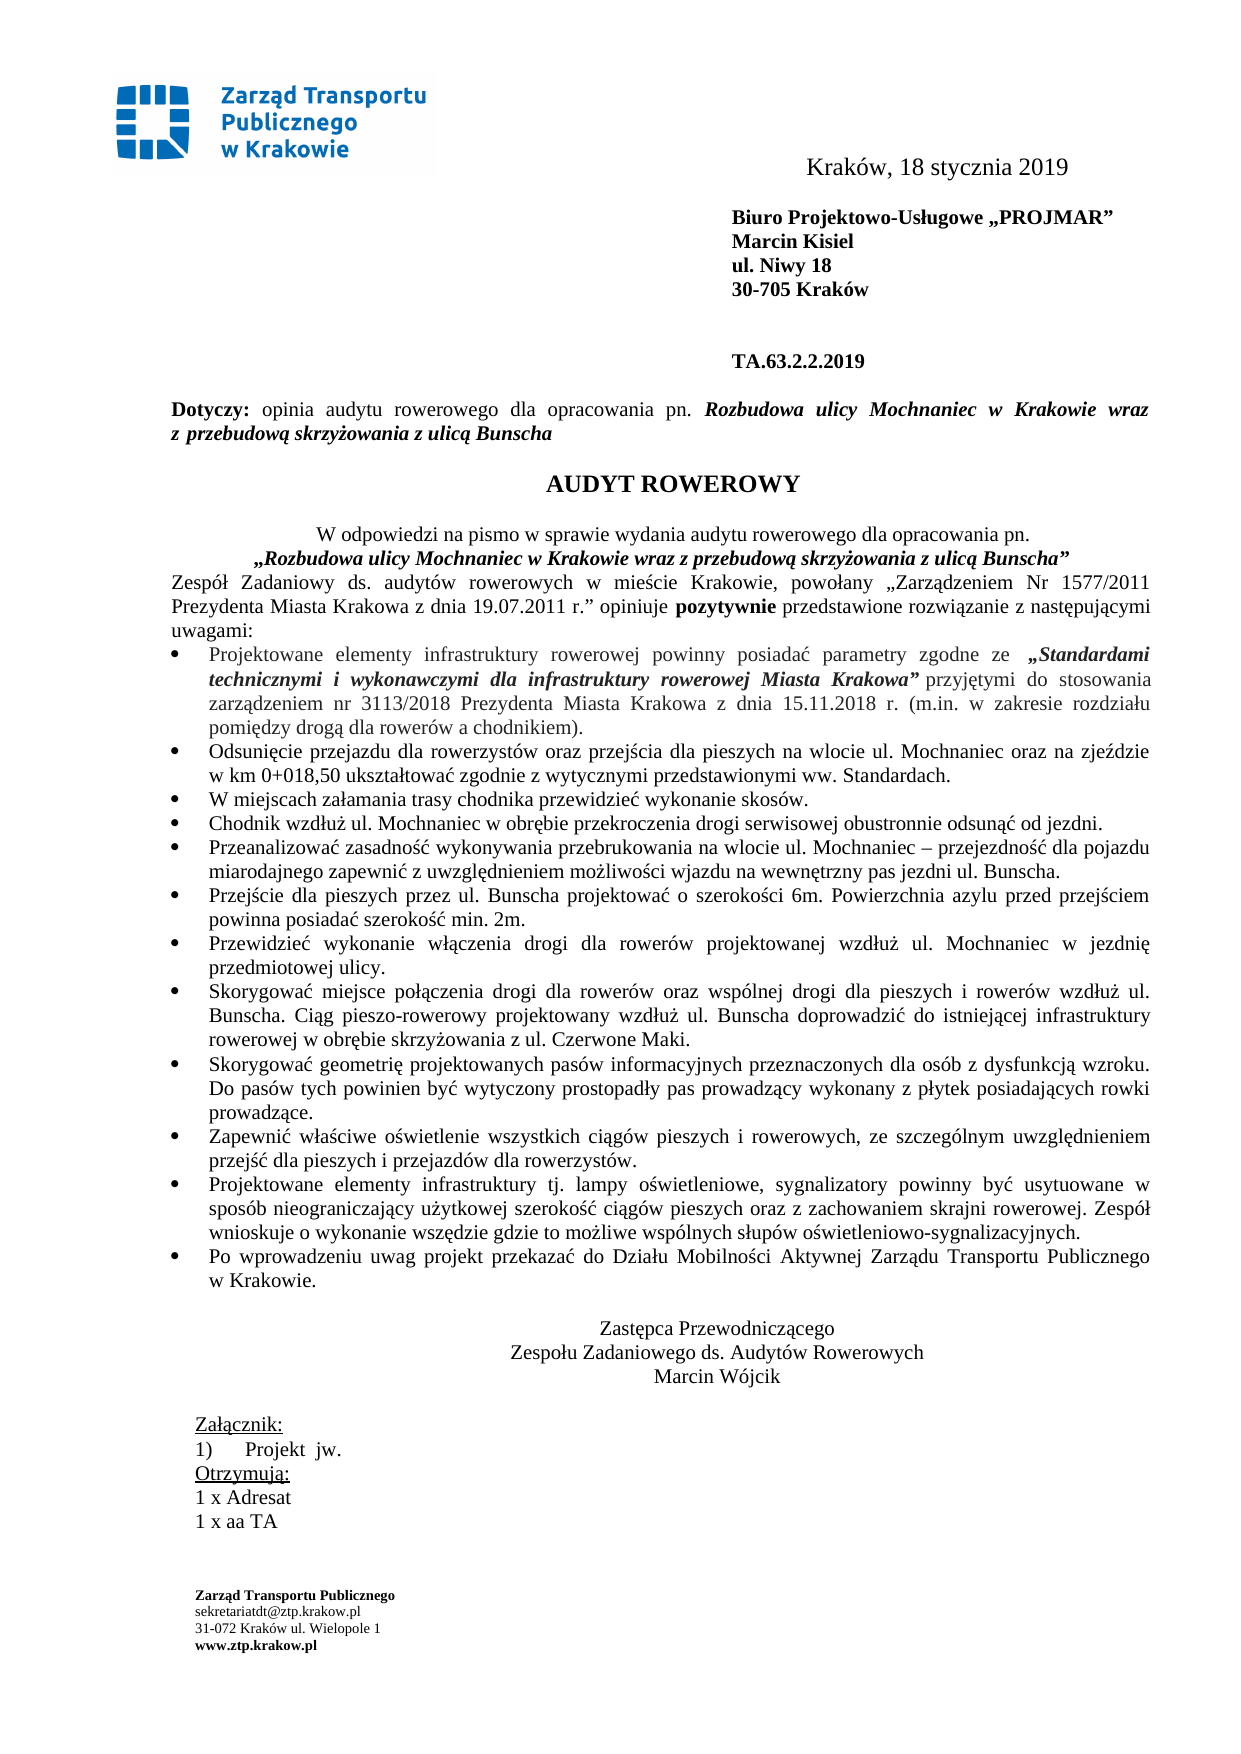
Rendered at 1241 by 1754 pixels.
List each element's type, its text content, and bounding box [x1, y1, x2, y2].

text Zespół Zadaniowy ds. audytów rowerowych w mieście Krakowie, powołany „Zarządzeniem Nr 1577/2011 Prezydenta Miasta Krakowa z dnia 19.07.2011 r.” opiniuje pozytywnie przedstawione rozwiązanie z następującymi uwagami: [171, 570, 1152, 642]
list W miejscach załamania trasy chodnika przewidzieć wykonanie skosów. [171, 787, 1152, 811]
list Projektowane elementy infrastruktury tj. lampy oświetleniowe, sygnalizatory powinny być usytuowane w sposób nieograniczający użytkowej szerokość ciągów pieszych oraz z zachowaniem skrajni rowerowej. Zespół wnioskuje o wykonanie wszędzie gdzie to możliwe wspólnych słupów oświetleniowo-sygnalizacyjnych. [171, 1172, 1152, 1244]
text AUDYT ROWEROWY [195, 469, 1152, 498]
text Otrzymują: [195, 1461, 1152, 1484]
text W odpowiedzi na pismo w sprawie wydania audytu rowerowego dla opracowania pn. [171, 522, 1152, 546]
text Marcin Kisiel [687, 229, 1152, 253]
text 1 x aa TA [195, 1509, 1152, 1533]
list Projekt jw. [195, 1436, 1152, 1461]
list Przeanalizować zasadność wykonywania przebrukowania na wlocie ul. Mochnaniec – przejezdność dla pojazdu miarodajnego zapewnić z uwzględnieniem możliwości wjazdu na wewnętrzny pas jezdni ul. Bunscha. [171, 835, 1152, 883]
text Dotyczy: opinia audytu rowerowego dla opracowania pn. Rozbudowa ulicy Mochnaniec w Krakowie wraz z przebudową skrzyżowania z ulicą Bunscha [171, 397, 1152, 445]
text ul. Niwy 18 [687, 253, 1152, 277]
text 1 x Adresat [195, 1484, 1152, 1509]
text Biuro Projektowo-Usługowe „PROJMAR” [687, 204, 1152, 229]
list Zapewnić właściwe oświetlenie wszystkich ciągów pieszych i rowerowych, ze szczególnym uwzględnieniem przejść dla pieszych i przejazdów dla rowerzystów. [171, 1124, 1152, 1172]
text TA.63.2.2.2019 [687, 349, 1152, 373]
text Zespołu Zadaniowego ds. Audytów Rowerowych [282, 1340, 1152, 1364]
text Załącznik: [195, 1412, 1152, 1436]
picture [112, 73, 438, 176]
text „Rozbudowa ulicy Mochnaniec w Krakowie wraz z przebudową skrzyżowania z ulicą Bunscha” [171, 546, 1152, 570]
list Odsunięcie przejazdu dla rowerzystów oraz przejścia dla pieszych na wlocie ul. Mochnaniec oraz na zjeździe w km 0+018,50 ukształtować zgodnie z wytycznymi przedstawionymi ww. Standardach. [171, 739, 1152, 787]
text Marcin Wójcik [282, 1364, 1152, 1388]
list Chodnik wzdłuż ul. Mochnaniec w obrębie przekroczenia drogi serwisowej obustronnie odsunąć od jezdni. [171, 811, 1152, 835]
list Przejście dla pieszych przez ul. Bunscha projektować o szerokości 6m. Powierzchnia azylu przed przejściem powinna posiadać szerokość min. 2m. [171, 883, 1152, 931]
list Skorygować miejsce połączenia drogi dla rowerów oraz wspólnej drogi dla pieszych i rowerów wzdłuż ul. Bunscha. Ciąg pieszo-rowerowy projektowany wzdłuż ul. Bunscha doprowadzić do istniejącej infrastruktury rowerowej w obrębie skrzyżowania z ul. Czerwone Maki. [171, 979, 1152, 1051]
list Skorygować geometrię projektowanych pasów informacyjnych przeznaczonych dla osób z dysfunkcją wzroku. Do pasów tych powinien być wytyczony prostopadły pas prowadzący wykonany z płytek posiadających rowki prowadzące. [171, 1051, 1152, 1124]
text Zastępca Przewodniczącego [282, 1316, 1152, 1340]
list Po wprowadzeniu uwag projekt przekazać do Działu Mobilności Aktywnej Zarządu Transportu Publicznego w Krakowie. [171, 1244, 1152, 1292]
text 30-705 Kraków [687, 277, 1152, 301]
list Przewidzieć wykonanie włączenia drogi dla rowerów projektowanej wzdłuż ul. Mochnaniec w jezdnię przedmiotowej ulicy. [171, 931, 1152, 979]
list Projektowane elementy infrastruktury rowerowej powinny posiadać parametry zgodne ze „Standardami technicznymi i wykonawczymi dla infrastruktury rowerowej Miasta Krakowa” przyjętymi do stosowania zarządzeniem nr 3113/2018 Prezydenta Miasta Krakowa z dnia 15.11.2018 r. (m.in. w zakresie rozdziału pomiędzy drogą dla rowerów a chodnikiem). [171, 642, 1152, 739]
